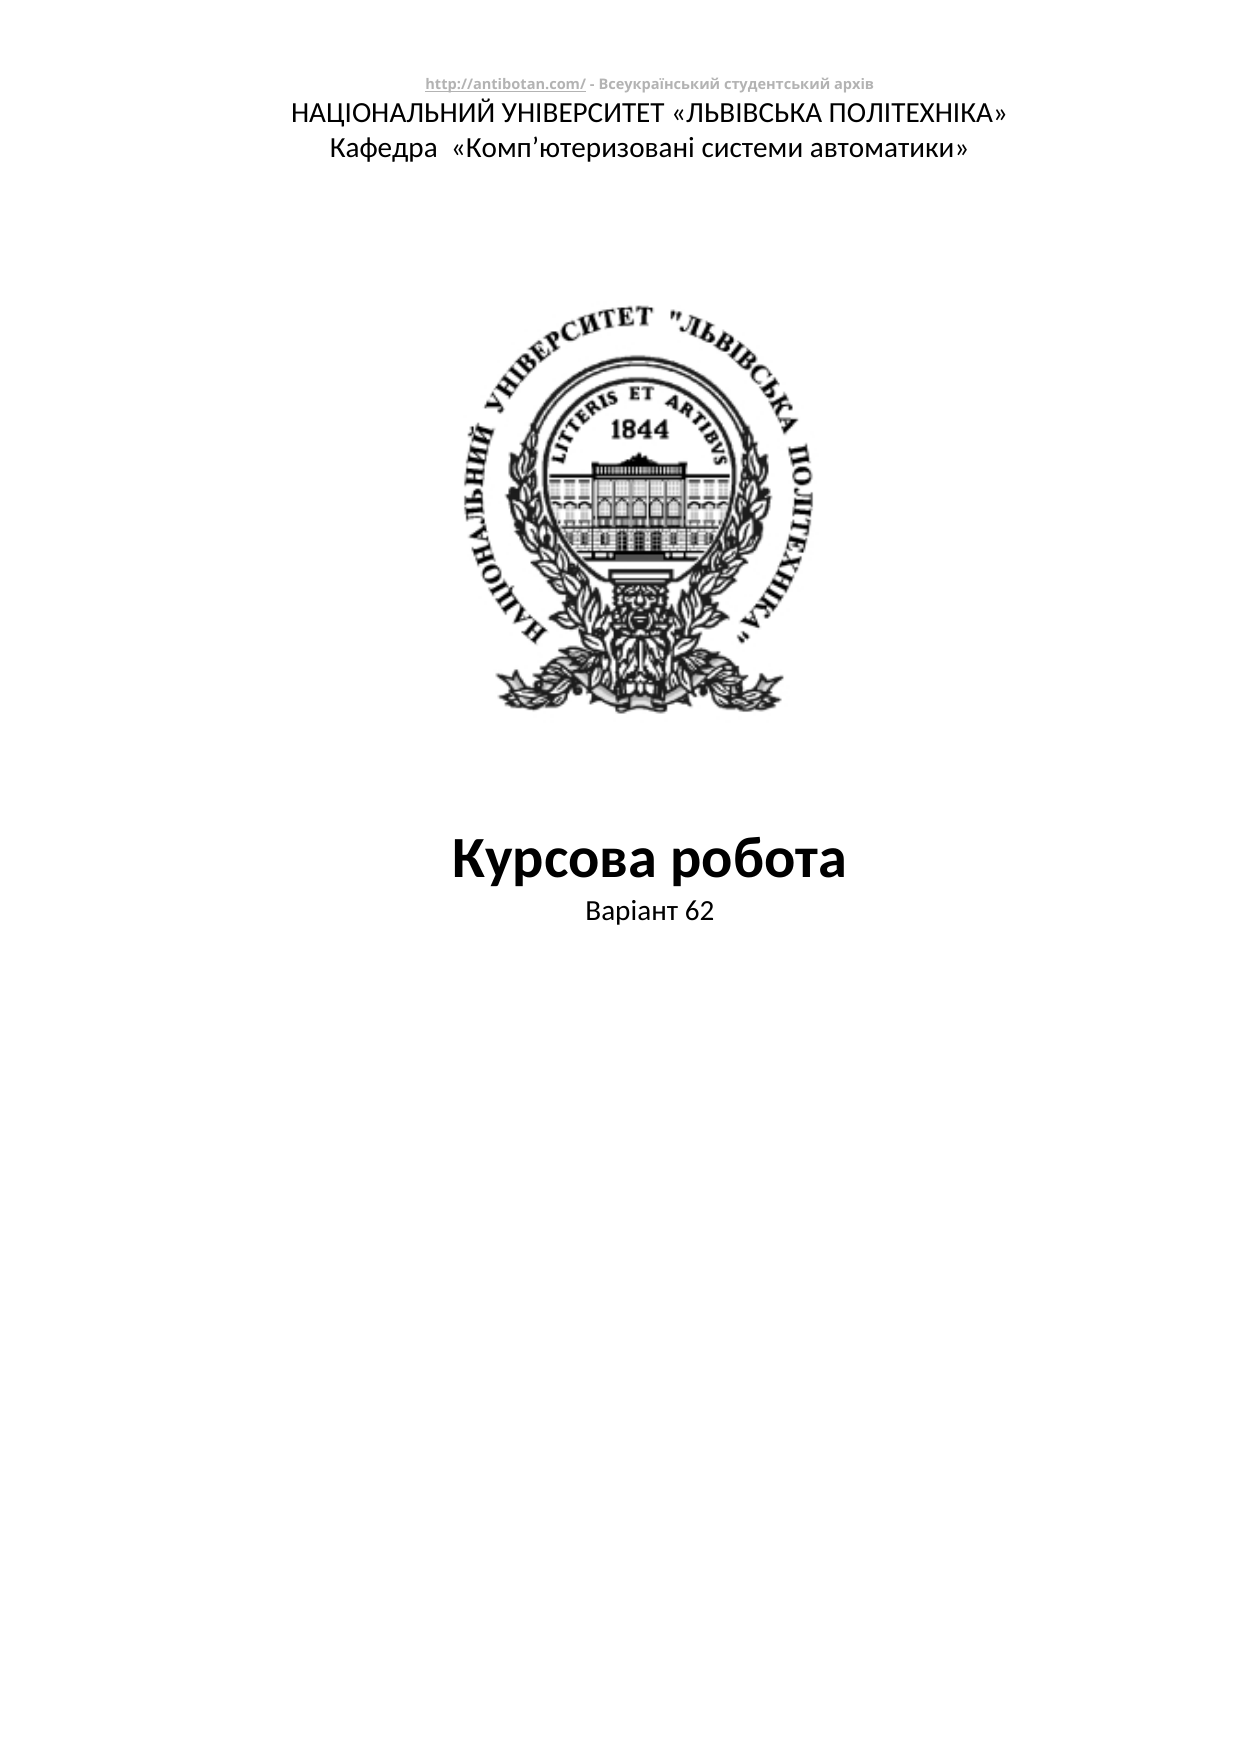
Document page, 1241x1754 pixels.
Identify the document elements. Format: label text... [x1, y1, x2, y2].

picture [450, 300, 825, 723]
text Курсова робота [148, 821, 1152, 892]
text Варіант 62 [148, 892, 1152, 928]
text Кафедра «Комп’ютеризовані системи автоматики» [148, 129, 1152, 165]
text НАЦІОНАЛЬНИЙ УНІВЕРСИТЕТ «ЛЬВІВСЬКА ПОЛІТЕХНІКА» [148, 94, 1152, 129]
